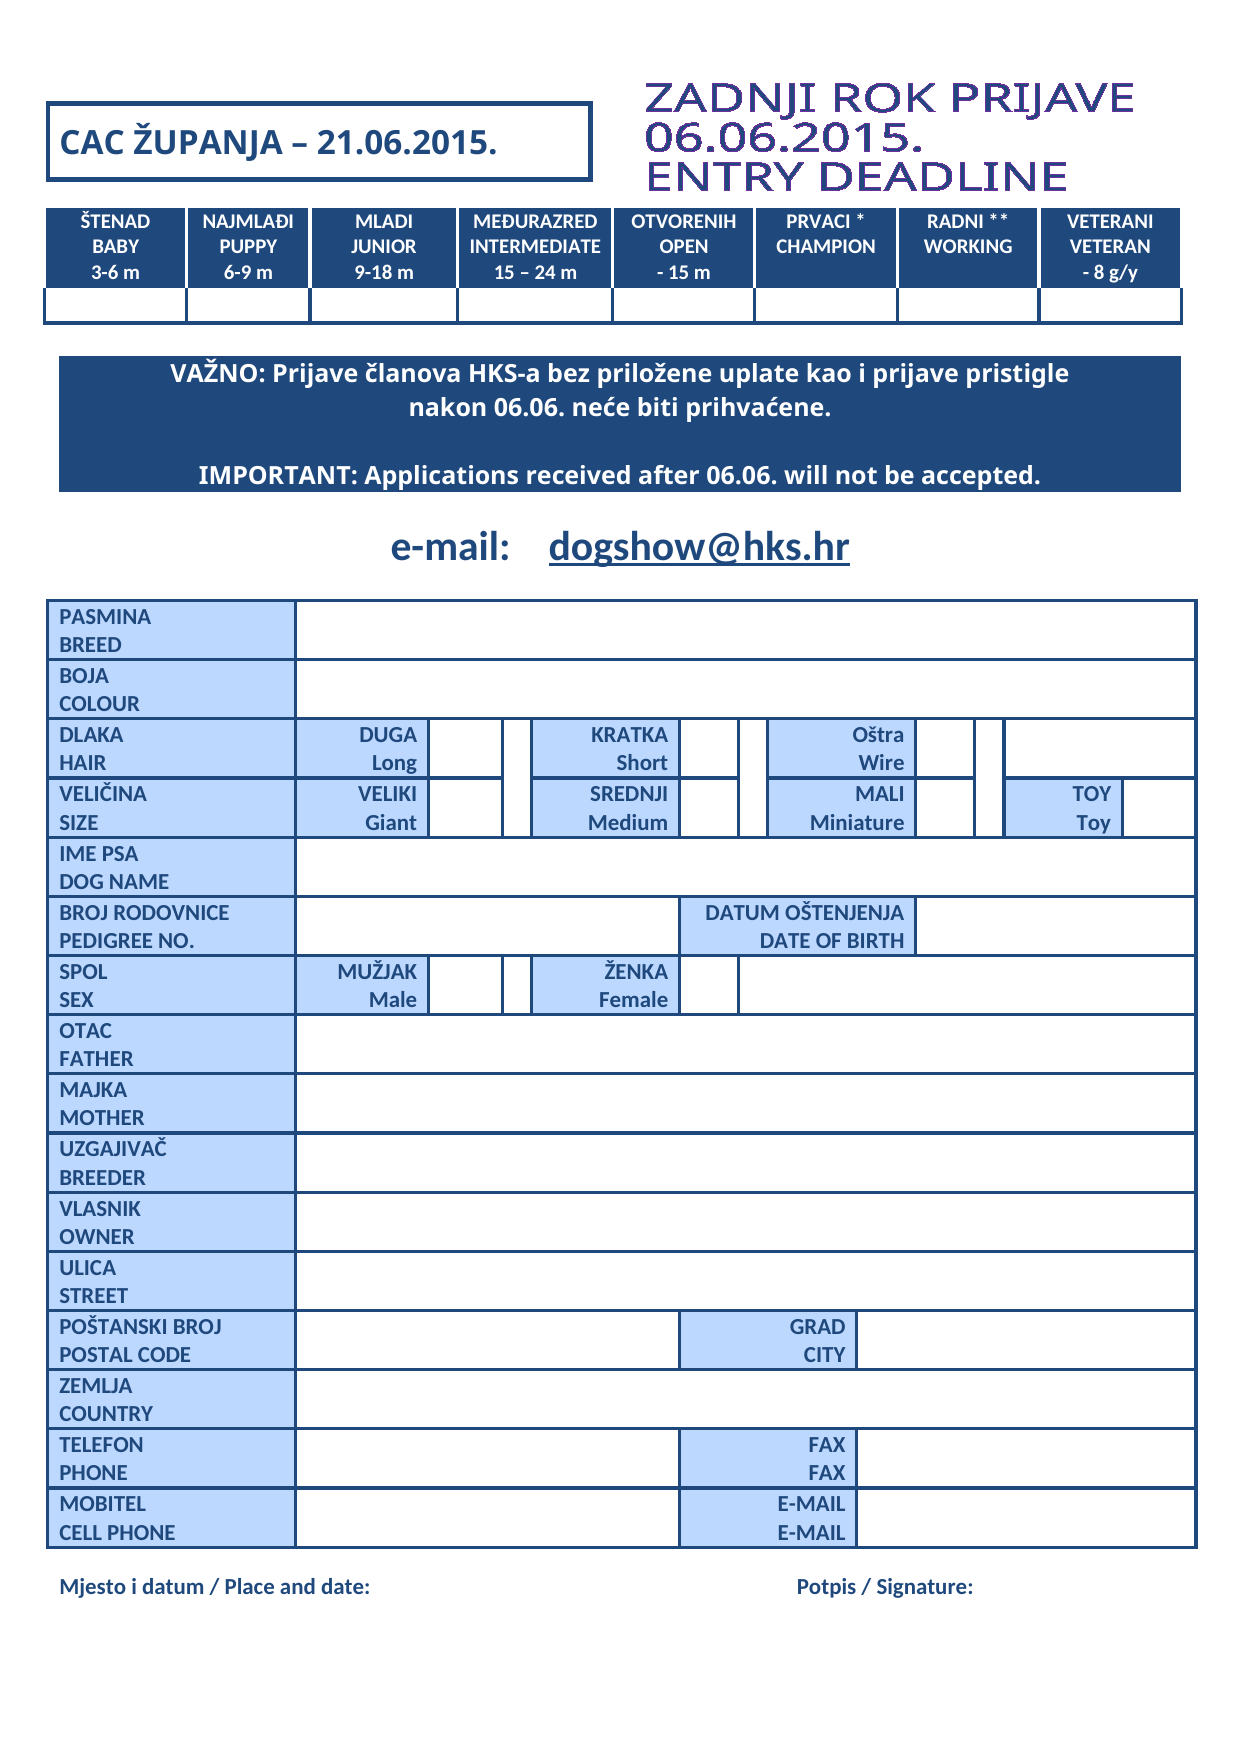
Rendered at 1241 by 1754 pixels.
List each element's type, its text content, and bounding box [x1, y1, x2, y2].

table_header PRVACI * CHAMPION [756, 208, 896, 288]
table_cell IME PSA DOG NAME [49, 839, 294, 895]
table_cell TOY Toy [1006, 780, 1121, 836]
table_cell [459, 291, 611, 321]
table_cell [297, 1016, 1194, 1072]
table_cell [504, 957, 530, 1013]
table_cell DUGA Long [297, 720, 427, 776]
table_cell [681, 720, 737, 776]
table_cell [899, 291, 1037, 321]
table_cell [297, 1312, 678, 1368]
table_cell [297, 898, 678, 954]
table_cell [740, 720, 766, 836]
table_header CAC ŽUPANJA – 21.06.2015. [50, 106, 588, 177]
table_cell [740, 957, 1194, 1013]
table_header VETERANI VETERAN - 8 g/y [1041, 208, 1180, 288]
table_cell POŠTANSKI BROJ POSTAL CODE [49, 1312, 294, 1368]
table_cell [312, 291, 456, 321]
table_cell [297, 839, 1194, 895]
text IMPORTANT: Applications received after 06.06. will not be accepted. [59, 458, 1181, 492]
table_cell [681, 780, 737, 836]
table_cell DLAKA HAIR [49, 720, 294, 776]
table_header PASMINA BREED [49, 602, 294, 658]
table_cell KRATKA Short [533, 720, 678, 776]
table_cell [917, 720, 973, 776]
table_cell ULICA STREET [49, 1253, 294, 1309]
table_cell [297, 661, 1194, 717]
table_cell [297, 1371, 1194, 1427]
table_cell [976, 720, 1002, 836]
table_cell DATUM OŠTENJENJA DATE OF BIRTH [681, 898, 914, 954]
table_cell VELIČINA SIZE [49, 780, 294, 836]
table_cell BOJA COLOUR [49, 661, 294, 717]
table_cell E-MAIL E-MAIL [681, 1490, 855, 1546]
table_header MEĐURAZRED INTERMEDIATE 15 – 24 m [459, 208, 611, 288]
table_cell [46, 291, 185, 321]
table_cell FAX FAX [681, 1430, 855, 1486]
table_cell [297, 1075, 1194, 1131]
table_cell GRAD CITY [681, 1312, 855, 1368]
table_cell [917, 780, 973, 836]
table_cell SREDNJI Medium [533, 780, 678, 836]
table_cell [858, 1490, 1194, 1546]
table_cell [297, 1430, 678, 1486]
table_cell VELIKI Giant [297, 780, 427, 836]
table_cell VLASNIK OWNER [49, 1194, 294, 1250]
text VAŽNO: Prijave članova HKS-a bez priložene uplate kao i prijave pristigle [59, 356, 1181, 390]
table_cell [681, 957, 737, 1013]
text nakon 06.06. neće biti prihvaćene. [59, 390, 1181, 424]
table_cell [430, 780, 501, 836]
table_cell [297, 1490, 678, 1546]
table_cell [297, 1135, 1194, 1191]
table_cell [917, 898, 1194, 954]
table_cell [614, 291, 753, 321]
table_cell SPOL SEX [49, 957, 294, 1013]
table_cell ZEMLJA COUNTRY [49, 1371, 294, 1427]
table_header MLADI JUNIOR 9-18 m [312, 208, 456, 288]
text e-mail: dogshow@hks.hr [59, 520, 1181, 571]
table_cell MUŽJAK Male [297, 957, 427, 1013]
table_header RADNI ** WORKING [899, 208, 1037, 288]
table_cell [858, 1430, 1194, 1486]
table_cell BROJ RODOVNICE PEDIGREE NO. [49, 898, 294, 954]
table_cell OTAC FATHER [49, 1016, 294, 1072]
table_header ŠTENAD BABY 3-6 m [46, 208, 185, 288]
table_cell [430, 957, 501, 1013]
table_cell [756, 291, 896, 321]
table_header NAJMLAĐI PUPPY 6-9 m [188, 208, 308, 288]
table_cell [297, 1253, 1194, 1309]
table_cell [430, 720, 501, 776]
table_cell [1006, 720, 1194, 776]
table_header OTVORENIH OPEN - 15 m [614, 208, 753, 288]
text Mjesto i datum / Place and date: Potpis / Signature: [59, 1572, 1181, 1600]
table_cell UZGAJIVAČ BREEDER [49, 1135, 294, 1191]
table_cell MALI Miniature [769, 780, 914, 836]
table_cell TELEFON PHONE [49, 1430, 294, 1486]
table_cell Oštra Wire [769, 720, 914, 776]
table_cell [1124, 780, 1194, 836]
table_cell MOBITEL CELL PHONE [49, 1490, 294, 1546]
table_cell [504, 720, 530, 836]
table_header [297, 602, 1194, 658]
table_cell MAJKA MOTHER [49, 1075, 294, 1131]
table_cell [188, 291, 308, 321]
table_cell [858, 1312, 1194, 1368]
table_cell [1041, 291, 1180, 321]
table_cell ŽENKA Female [533, 957, 678, 1013]
table_cell [297, 1194, 1194, 1250]
